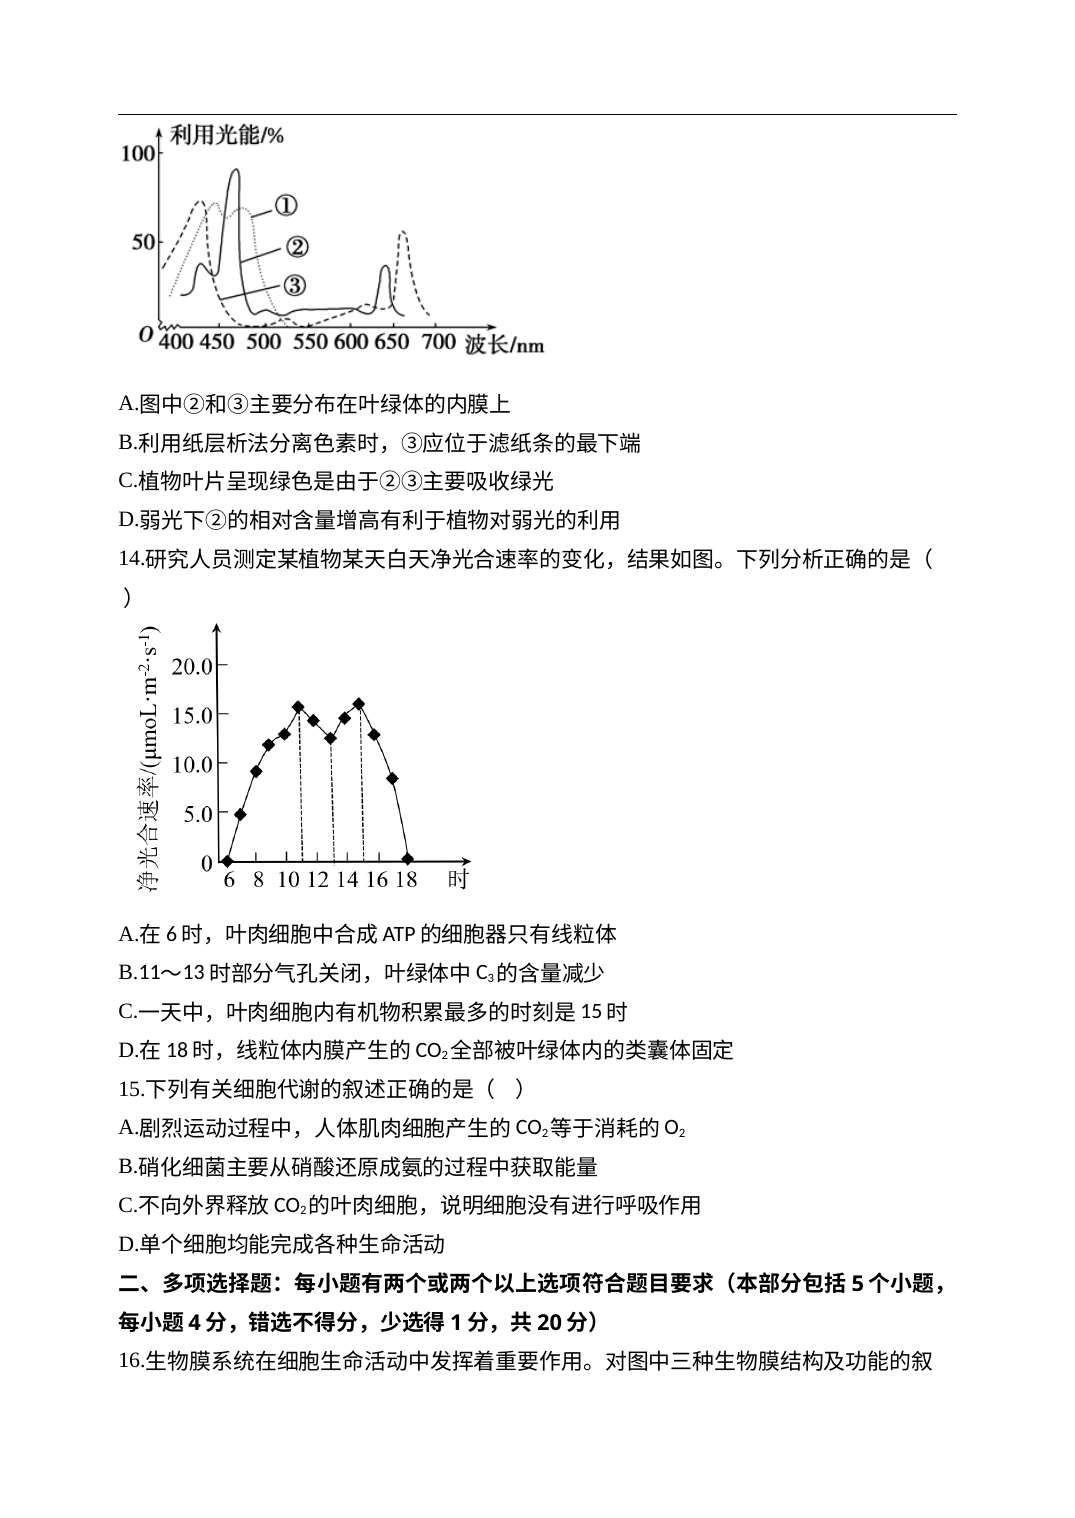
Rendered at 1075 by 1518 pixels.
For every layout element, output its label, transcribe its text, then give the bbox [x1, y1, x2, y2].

text B.11～13时部分气孔关闭，叶绿体中C3的含量减少 [118, 956, 957, 988]
text A.剧烈运动过程中，人体肌肉细胞产生的CO2等于消耗的O2 [118, 1111, 957, 1143]
text C.不向外界释放CO2的叶肉细胞，说明细胞没有进行呼吸作用 [118, 1188, 957, 1221]
text 14.研究人员测定某植物某天白天净光合速率的变化，结果如图。下列分析正确的是（ ） [118, 541, 957, 613]
text B.利用纸层析法分离色素时，③应位于滤纸条的最下端 [118, 425, 957, 458]
text D.弱光下②的相对含量增高有利于植物对弱光的利用 [118, 503, 957, 535]
text D.单个细胞均能完成各种生命活动 [118, 1227, 957, 1259]
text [118, 1343, 957, 1376]
text D.在18时，线粒体内膜产生的CO2全部被叶绿体内的类囊体固定 [118, 1033, 957, 1066]
text 15.下列有关细胞代谢的叙述正确的是（ ） [118, 1072, 957, 1104]
text A.在6时，叶肉细胞中合成ATP的细胞器只有线粒体 [118, 917, 957, 949]
text A.图中②和③主要分布在叶绿体的内膜上 [118, 386, 957, 419]
picture [118, 121, 550, 364]
text 二、多项选择题：每小题有两个或两个以上选项符合题目要求（本部分包括5个小题，每小题4分，错选不得分，少选得1分，共20分） [118, 1266, 957, 1337]
text B.硝化细菌主要从硝酸还原成氨的过程中获取能量 [118, 1149, 957, 1182]
text C.植物叶片呈现绿色是由于②③主要吸收绿光 [118, 464, 957, 496]
text C.一天中，叶肉细胞内有机物积累最多的时刻是15时 [118, 994, 957, 1027]
picture [118, 619, 484, 900]
